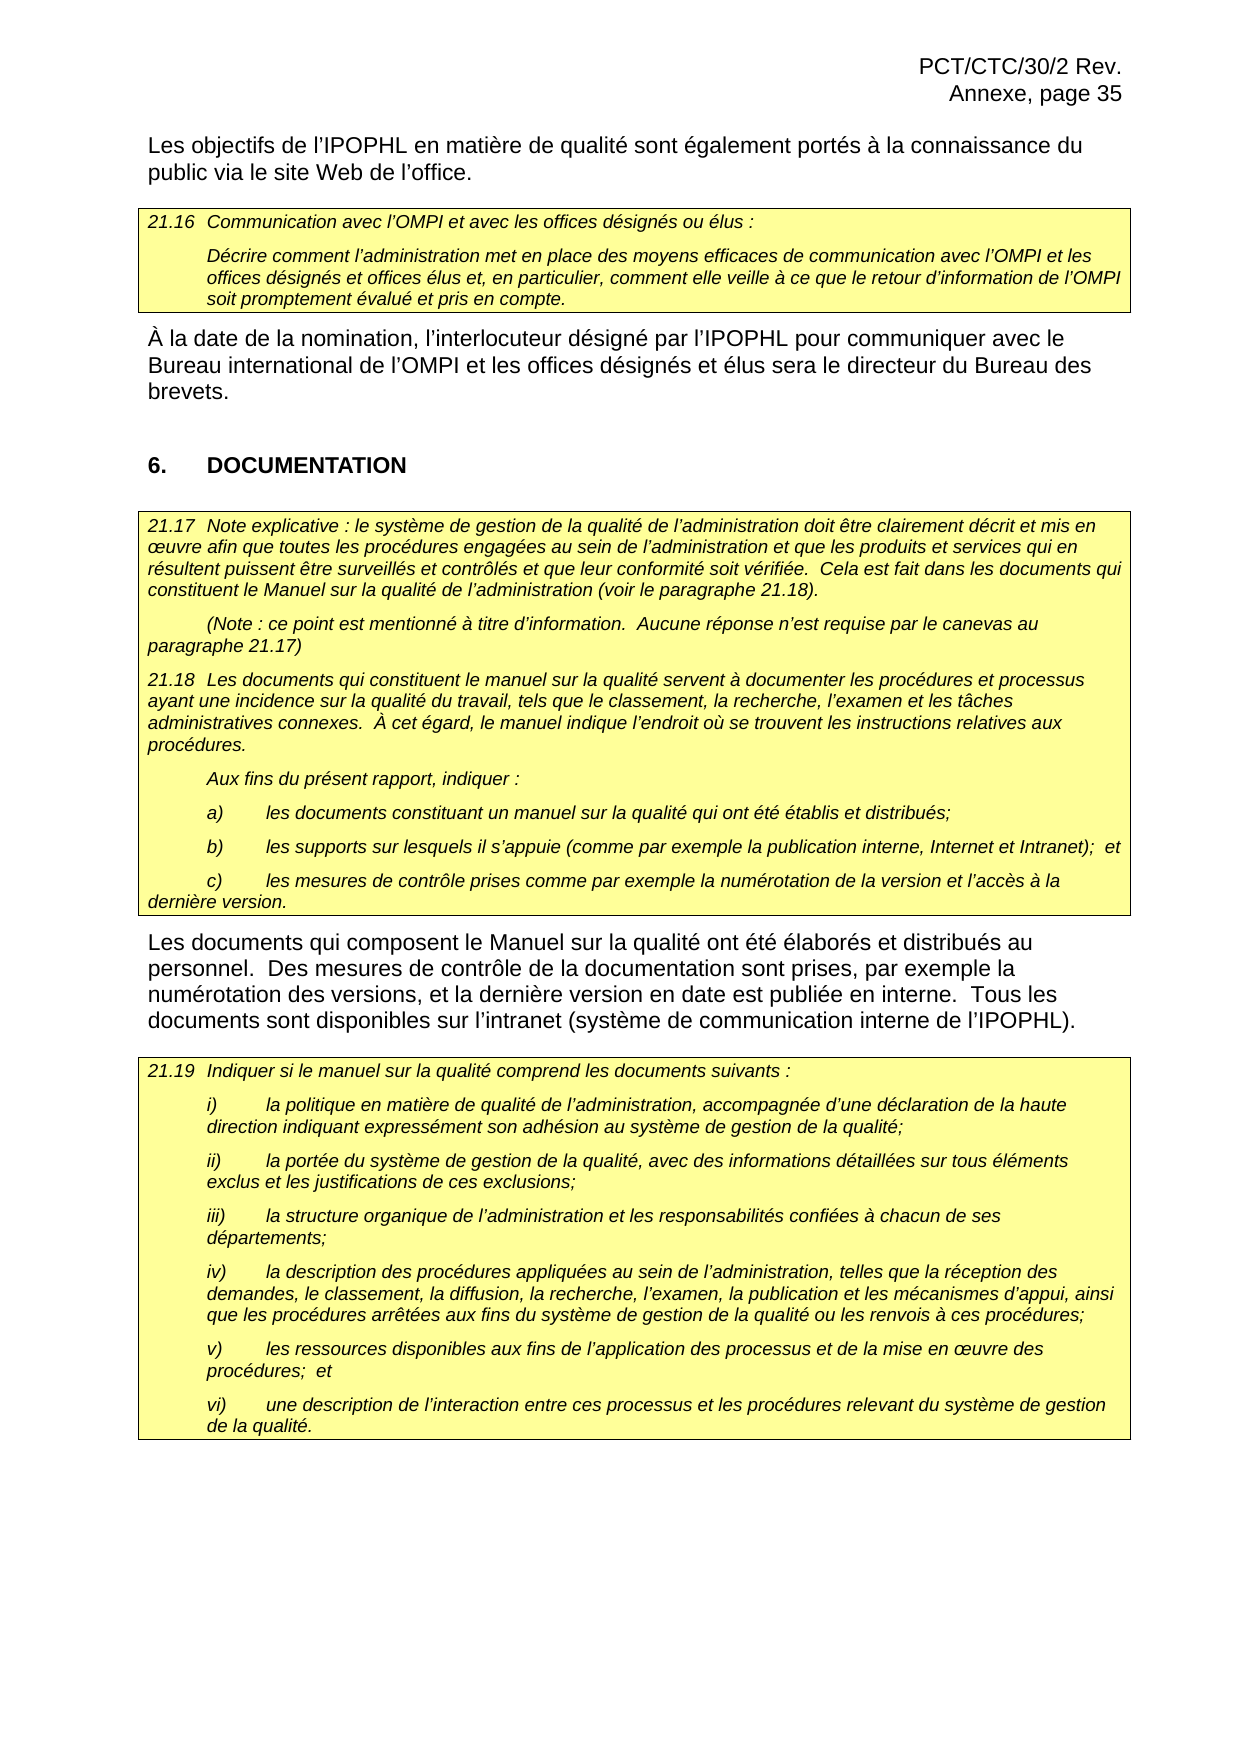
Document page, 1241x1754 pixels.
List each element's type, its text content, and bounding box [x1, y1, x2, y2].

text i) la politique en matière de qualité de l’administration, accompagnée d’une déclaration de la haute direction indiquant expressément son adhésion au système de gestion de la qualité; [139, 1091, 1130, 1137]
text 21.18 Les documents qui constituent le manuel sur la qualité servent à documenter les procédures et processus ayant une incidence sur la qualité du travail, tels que le classement, la recherche, l’examen et les tâches administratives connexes. À cet égard, le manuel indique l’endroit où se trouvent les instructions relatives aux procédures. [139, 666, 1130, 755]
text vi) une description de l’interaction entre ces processus et les procédures relevant du système de gestion de la qualité. [139, 1391, 1130, 1439]
text 21.19 Indiquer si le manuel sur la qualité comprend les documents suivants : [139, 1058, 1130, 1081]
subtitle 6. Documentation [148, 452, 1122, 479]
list Les documents qui composent le Manuel sur la qualité ont été élaborés et distribués au personnel. Des mesures de contrôle de la documentation sont prises, par exemple la numérotation des versions, et la dernière version en date est publiée en interne. Tous les documents sont disponibles sur l’intranet (système de communication interne de l’IPOPHL). [148, 928, 1122, 1034]
text iv) la description des procédures appliquées au sein de l’administration, telles que la réception des demandes, le classement, la diffusion, la recherche, l’examen, la publication et les mécanismes d’appui, ainsi que les procédures arrêtées aux fins du système de gestion de la qualité ou les renvois à ces procédures; [139, 1258, 1130, 1326]
text 21.16 Communication avec l’OMPI et avec les offices désignés ou élus : [139, 209, 1130, 232]
text (Note : ce point est mentionné à titre d’information. Aucune réponse n’est requise par le canevas au paragraphe 21.17) [139, 610, 1130, 656]
text b) les supports sur lesquels il s’appuie (comme par exemple la publication interne, Internet et Intranet); et [139, 832, 1130, 857]
text ii) la portée du système de gestion de la qualité, avec des informations détaillées sur tous éléments exclus et les justifications de ces exclusions; [139, 1146, 1130, 1193]
text a) les documents constituant un manuel sur la qualité qui ont été établis et distribués; [139, 798, 1130, 823]
text 21.17 Note explicative : le système de gestion de la qualité de l’administration doit être clairement décrit et mis en œuvre afin que toutes les procédures engagées au sein de l’administration et que les produits et services qui en résultent puissent être surveillés et contrôlés et que leur conformité soit vérifiée. Cela est fait dans les documents qui constituent le Manuel sur la qualité de l’administration (voir le paragraphe 21.18). [139, 512, 1130, 601]
text c) les mesures de contrôle prises comme par exemple la numérotation de la version et l’accès à la dernière version. [139, 867, 1130, 915]
list Les objectifs de l’IPOPHL en matière de qualité sont également portés à la connaissance du public via le site Web de l’office. [148, 132, 1122, 185]
text Décrire comment l’administration met en place des moyens efficaces de communication avec l’OMPI et les offices désignés et offices élus et, en particulier, comment elle veille à ce que le retour d’information de l’OMPI soit promptement évalué et pris en compte. [139, 242, 1130, 312]
list À la date de la nomination, l’interlocuteur désigné par l’IPOPHL pour communiquer avec le Bureau international de l’OMPI et les offices désignés et élus sera le directeur du Bureau des brevets. [148, 325, 1122, 404]
text v) les ressources disponibles aux fins de l’application des processus et de la mise en œuvre des procédures; et [139, 1335, 1130, 1381]
text iii) la structure organique de l’administration et les responsabilités confiées à chacun de ses départements; [139, 1202, 1130, 1248]
text Aux fins du présent rapport, indiquer : [139, 764, 1130, 789]
